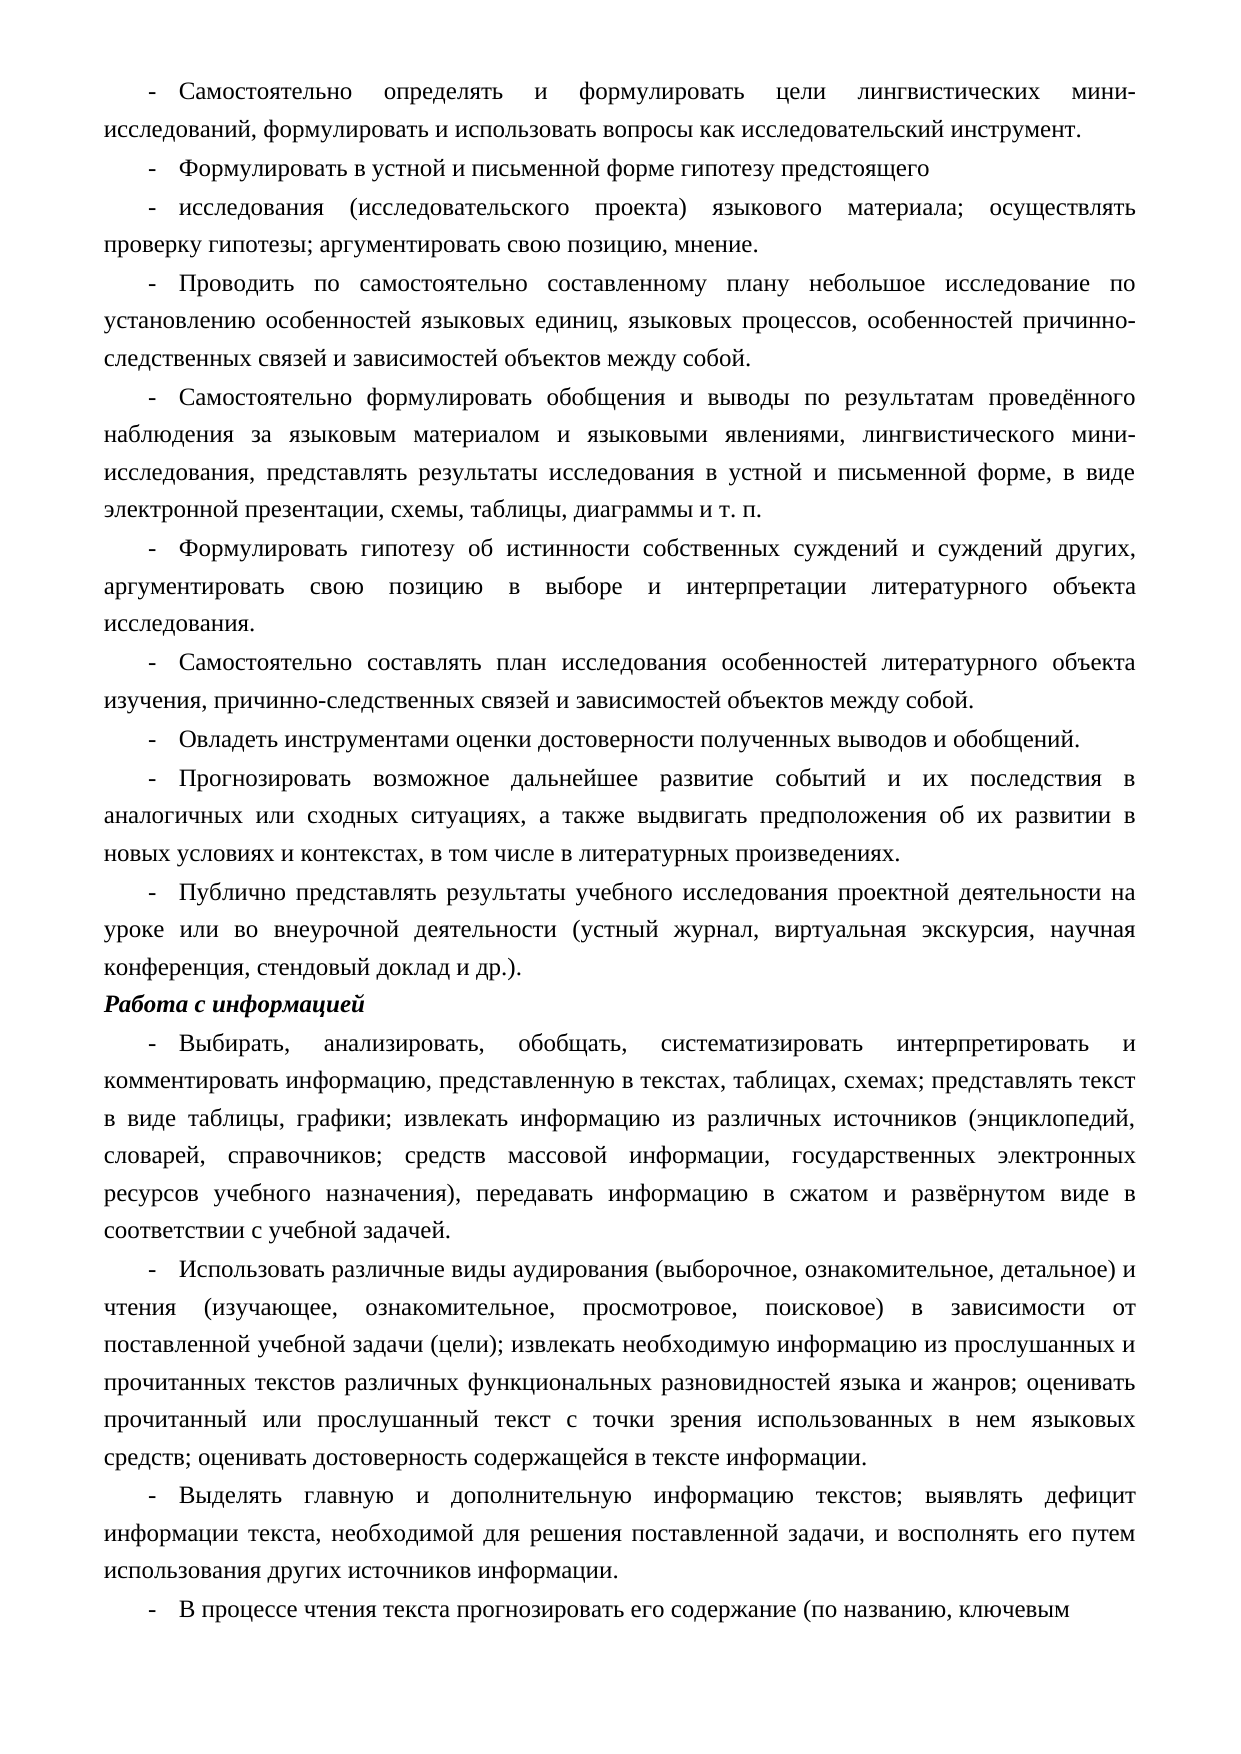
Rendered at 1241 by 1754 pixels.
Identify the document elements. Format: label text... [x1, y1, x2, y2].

list Публично представлять результаты учебного исследования проектной деятельности на уроке или во внеурочной деятельности (устный журнал, виртуальная экскурсия, научная конференция, стендовый доклад и др.). [103, 870, 1137, 983]
list Самостоятельно определять и формулировать цели лингвистических мини-исследований, формулировать и использовать вопросы как исследовательский инструмент. [103, 69, 1137, 144]
list Самостоятельно составлять план исследования особенностей литературного объекта изучения, причинно-следственных связей и зависимостей объектов между собой. [103, 641, 1137, 716]
list Выделять главную и дополнительную информацию текстов; выявлять дефицит информации текста, необходимой для решения поставленной задачи, и восполнять его путем использования других источников информации. [103, 1474, 1137, 1586]
list Формулировать в устной и письменной форме гипотезу предстоящего [103, 146, 1137, 183]
list исследования (исследовательского проекта) языкового материала; осуществлять проверку гипотезы; аргументировать свою позицию, мнение. [103, 185, 1137, 260]
list Прогнозировать возможное дальнейшее развитие событий и их последствия в аналогичных или сходных ситуациях, а также выдвигать предположения об их развитии в новых условиях и контекстах, в том числе в литературных произведениях. [103, 756, 1137, 869]
list Выбирать, анализировать, обобщать, систематизировать интерпретировать и комментировать информацию, представленную в текстах, таблицах, схемах; представлять текст в виде таблицы, графики; извлекать информацию из различных источников (энциклопедий, словарей, справочников; средств массовой информации, государственных электронных ресурсов учебного назначения), передавать информацию в сжатом и развёрнутом виде в соответствии с учебной задачей. [103, 1021, 1137, 1246]
list Самостоятельно формулировать обобщения и выводы по результатам проведённого наблюдения за языковым материалом и языковыми явлениями, лингвистического мини-исследования, представлять результаты исследования в устной и письменной форме, в виде электронной презентации, схемы, таблицы, диаграммы и т. п. [103, 375, 1137, 525]
text Работа с информацией [103, 983, 873, 1019]
list Формулировать гипотезу об истинности собственных суждений и суждений других, аргументировать свою позицию в выборе и интерпретации литературного объекта исследования. [103, 527, 1137, 639]
list Использовать различные виды аудирования (выборочное, ознакомительное, детальное) и чтения (изучающее, ознакомительное, просмотровое, поисковое) в зависимости от поставленной учебной задачи (цели); извлекать необходимую информацию из прослушанных и прочитанных текстов различных функциональных разновидностей языка и жанров; оценивать прочитанный или прослушанный текст с точки зрения использованных в нем языковых средств; оценивать достоверность содержащейся в тексте информации. [103, 1247, 1137, 1472]
list Проводить по самостоятельно составленному плану небольшое исследование по установлению особенностей языковых единиц, языковых процессов, особенностей причинно-следственных связей и зависимостей объектов между собой. [103, 261, 1137, 374]
list Овладеть инструментами оценки достоверности полученных выводов и обобщений. [103, 717, 1137, 755]
list В процессе чтения текста прогнозировать его содержание (по названию, ключевым [103, 1588, 1137, 1625]
